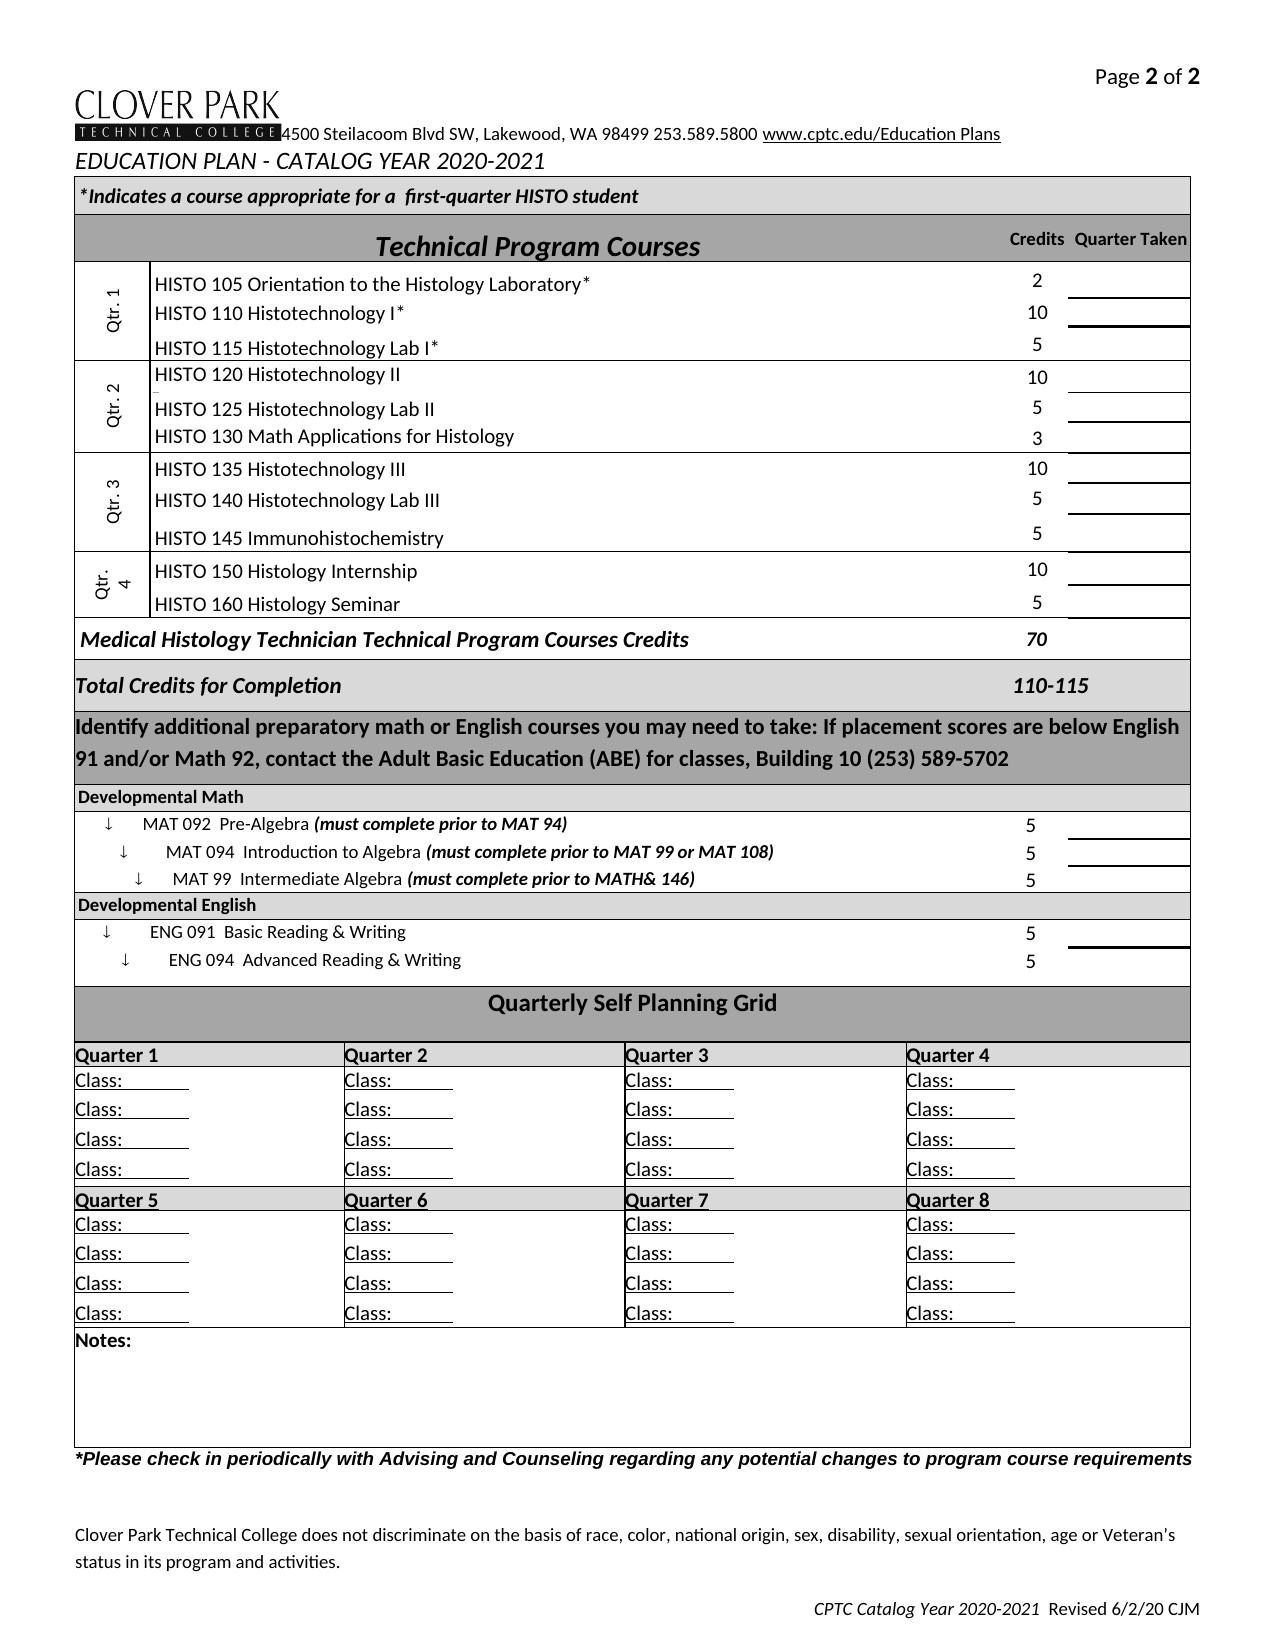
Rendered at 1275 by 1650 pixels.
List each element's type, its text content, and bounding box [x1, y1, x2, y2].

table_cell ENG 094 Advanced Reading & Writing [75, 946, 993, 986]
table_cell Developmental Math [75, 785, 1190, 811]
table_cell 5 [993, 920, 1068, 946]
table_cell [1068, 423, 1190, 452]
table_cell Class: [907, 1240, 1190, 1270]
table_cell Class: [75, 1300, 344, 1327]
table_cell [1068, 262, 1190, 297]
table_cell 3 [1003, 421, 1068, 452]
table_cell Class: [345, 1067, 624, 1096]
table_cell Class: [907, 1126, 1190, 1156]
table_cell Class: [907, 1270, 1190, 1300]
table_cell [1068, 361, 1190, 392]
table_cell Quarterly Self Planning Grid [75, 987, 1190, 1041]
table_cell Class: [626, 1156, 906, 1186]
table_cell [1068, 949, 1190, 986]
table_cell Class: [626, 1300, 906, 1327]
table_cell Class: [345, 1211, 624, 1240]
table_cell Class: [75, 1126, 344, 1156]
table_cell [1068, 484, 1190, 512]
table_cell Class: [75, 1067, 344, 1096]
table_cell Class: [626, 1211, 906, 1240]
table_cell 10 [1003, 453, 1068, 482]
table_cell [1068, 393, 1190, 421]
table_cell 5 [993, 946, 1068, 986]
table_cell 2 [1003, 262, 1068, 297]
table_cell Notes: [75, 1328, 1190, 1447]
table_cell Credits [1003, 215, 1068, 261]
table_cell 5 [1003, 325, 1068, 360]
table_cell *Indicates a course appropriate for a first-quarter HISTO student [75, 177, 1190, 214]
table_cell Class: [345, 1270, 624, 1300]
table_cell Quarter 2 [345, 1043, 624, 1066]
table_cell Class: [75, 1156, 344, 1186]
table_cell Class: [345, 1096, 624, 1126]
table_cell Class: [345, 1240, 624, 1270]
table_cell [1068, 299, 1190, 325]
table_cell HISTO 140 Histotechnology Lab III [151, 482, 1003, 512]
table_cell Technical Program Courses [75, 215, 1003, 261]
table_cell MAT 094 Introduction to Algebra (must complete prior to MAT 99 or MAT 108) [75, 838, 993, 865]
table_cell Class: [907, 1096, 1190, 1126]
table_cell [1068, 920, 1190, 946]
table_cell Class: [345, 1126, 624, 1156]
table_cell HISTO 135 Histotechnology III [151, 453, 1003, 482]
table_cell [1068, 515, 1190, 551]
table_cell Quarter 4 [907, 1043, 1190, 1066]
table_cell 10 [1003, 297, 1068, 325]
table_cell 70 [1003, 618, 1068, 658]
table_cell 10 [1003, 552, 1068, 584]
table_cell HISTO 160 Histology Seminar [151, 584, 1003, 617]
table_cell 5 [1003, 392, 1068, 421]
table_cell HISTO 150 Histology Internship [151, 552, 1003, 584]
table_cell [1068, 454, 1190, 482]
table_cell Qtr. 4 [75, 552, 149, 617]
table_cell MAT 99 Intermediate Algebra (must complete prior to MATH& 146) [75, 865, 993, 892]
table_cell Identify additional preparatory math or English courses you may need to take: If placement scores are below English 91 and/or Math 92, contact the Adult Basic Education (ABE) for classes, Building 10 (253) 589-5702 [75, 712, 1190, 784]
table_cell HISTO 145 Immunohistochemistry [151, 513, 1003, 551]
table_cell HISTO 120 Histotechnology II 5 [151, 361, 1003, 392]
table_cell Class: [626, 1096, 906, 1126]
table_cell Class: [75, 1096, 344, 1126]
table_cell Class: [907, 1211, 1190, 1240]
table_cell Quarter 3 [626, 1043, 906, 1066]
table_cell Quarter 7 [626, 1187, 906, 1210]
table_cell Qtr. 1 [75, 262, 149, 360]
table_cell Qtr. 2 [75, 361, 149, 452]
table_cell HISTO 110 Histotechnology I* [151, 297, 1003, 325]
table_cell Class: [75, 1211, 344, 1240]
table_cell Quarter 6 [345, 1187, 624, 1210]
table_cell HISTO 105 Orientation to the Histology Laboratory* [151, 262, 1003, 297]
table_cell MAT 092 Pre-Algebra (must complete prior to MAT 94) [75, 812, 993, 838]
table_cell Total Credits for Completion [75, 660, 1003, 711]
table_cell 5 [1003, 584, 1068, 617]
table_cell 5 [1003, 513, 1068, 551]
table_cell [1068, 867, 1190, 892]
table_cell Qtr. 3 [75, 453, 149, 551]
table_cell HISTO 115 Histotechnology Lab I* [151, 325, 1003, 360]
table_cell Developmental English [75, 893, 1190, 919]
table_cell [1068, 328, 1190, 360]
picture [75, 90, 282, 141]
text *Please check in periodically with Advising and Counseling regarding any potential changes to program course requirements [75, 1448, 1200, 1469]
table_cell [1068, 586, 1190, 617]
table_cell [1068, 619, 1190, 658]
table_cell Class: [907, 1156, 1190, 1186]
table_cell [1097, 660, 1190, 711]
table_cell Class: [345, 1156, 624, 1186]
table_cell [1068, 812, 1190, 838]
table_cell 5 [993, 838, 1068, 865]
table_cell Class: [626, 1270, 906, 1300]
table_cell HISTO 130 Math Applications for Histology 3 [151, 421, 1003, 452]
table_cell [1068, 553, 1190, 584]
table_cell 10 [1003, 361, 1068, 392]
table_cell Class: [75, 1270, 344, 1300]
table_cell ENG 091 Basic Reading & Writing [75, 920, 993, 946]
table_cell Class: [345, 1300, 624, 1327]
table_cell Class: [907, 1067, 1190, 1096]
table_cell 5 [993, 865, 1068, 892]
table_cell Quarter 5 [75, 1187, 344, 1210]
table_cell Medical Histology Technician Technical Program Courses Credits [75, 618, 1003, 658]
table_cell 5 [1003, 482, 1068, 512]
table_cell Class: [907, 1300, 1190, 1327]
table_cell Class: [626, 1240, 906, 1270]
table_cell 110-115 [1003, 660, 1097, 711]
table_cell Class: [626, 1067, 906, 1096]
table_cell [1068, 840, 1190, 865]
table_cell 5 [993, 812, 1068, 838]
table_cell HISTO 125 Histotechnology Lab II [151, 392, 1003, 421]
table_cell Quarter 8 [907, 1187, 1190, 1210]
table_cell Quarter Taken [1068, 215, 1190, 261]
table_cell Class: [75, 1240, 344, 1270]
table_cell Quarter 1 [75, 1043, 344, 1066]
table_cell Class: [626, 1126, 906, 1156]
